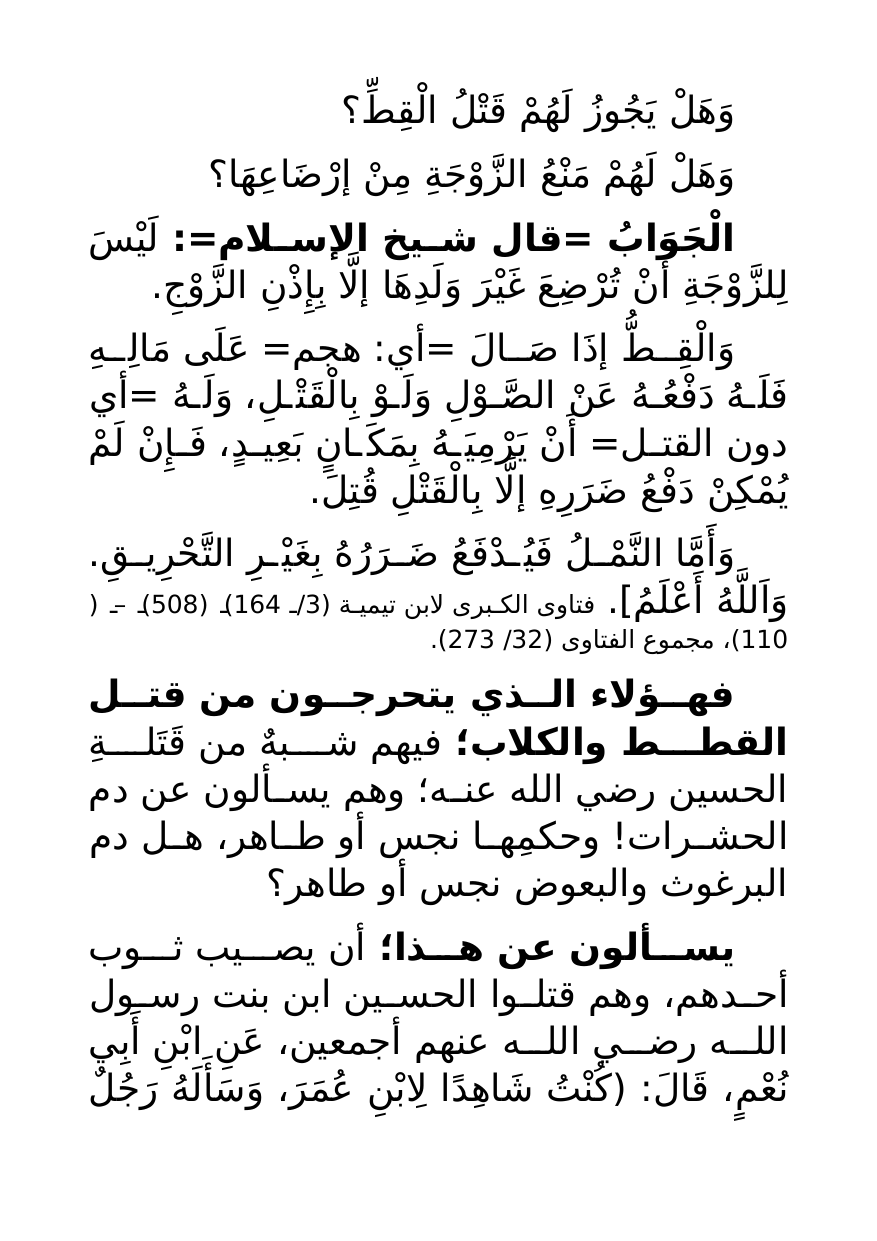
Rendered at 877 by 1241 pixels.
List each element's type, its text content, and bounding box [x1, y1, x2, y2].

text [89, 925, 788, 1110]
text فهؤلاء الذي يتحرجون من قتل القطط والكلاب؛ فيهم شبهٌ من قَتَلةِ الحسين رضي الله عنه؛ وهم يسألون عن دم الحشرات! وحكمِها نجس أو طاهر، هل دم البرغوث والبعوض نجس أو طاهر؟ [89, 673, 788, 905]
text وَهَلْ لَهُمْ مَنْعُ الزَّوْجَةِ مِنْ إرْضَاعِهَا؟ [89, 152, 788, 196]
text وَالْقِطُّ إذَا صَالَ =أي: هجم= عَلَى مَالِهِ فَلَهُ دَفْعُهُ عَنْ الصَّوْلِ وَلَوْ بِالْقَتْلِ، وَلَهُ =أي دون القتل= أَنْ يَرْمِيَهُ بِمَكَانٍ بَعِيدٍ، فَإِنْ لَمْ يُمْكِنْ دَفْعُ ضَرَرِهِ إلَّا بِالْقَتْلِ قُتِلَ. [89, 327, 788, 512]
text وَهَلْ يَجُوزُ لَهُمْ قَتْلُ الْقِطِّ؟ [89, 89, 788, 132]
text وَأَمَّا النَّمْلُ فَيُدْفَعُ ضَرَرُهُ بِغَيْرِ التَّحْرِيقِ. وَاَللَّهُ أَعْلَمُ]. فتاوى الكبرى لابن تيمية (3/ 164) (508) – (110)، مجموع الفتاوى (32/ 273). [89, 532, 788, 654]
text الْجَوَابُ =قال شيخ الإسلام=: لَيْسَ لِلزَّوْجَةِ أَنْ تُرْضِعَ غَيْرَ وَلَدِهَا إلَّا بِإِذْنِ الزَّوْجِ. [89, 216, 788, 307]
